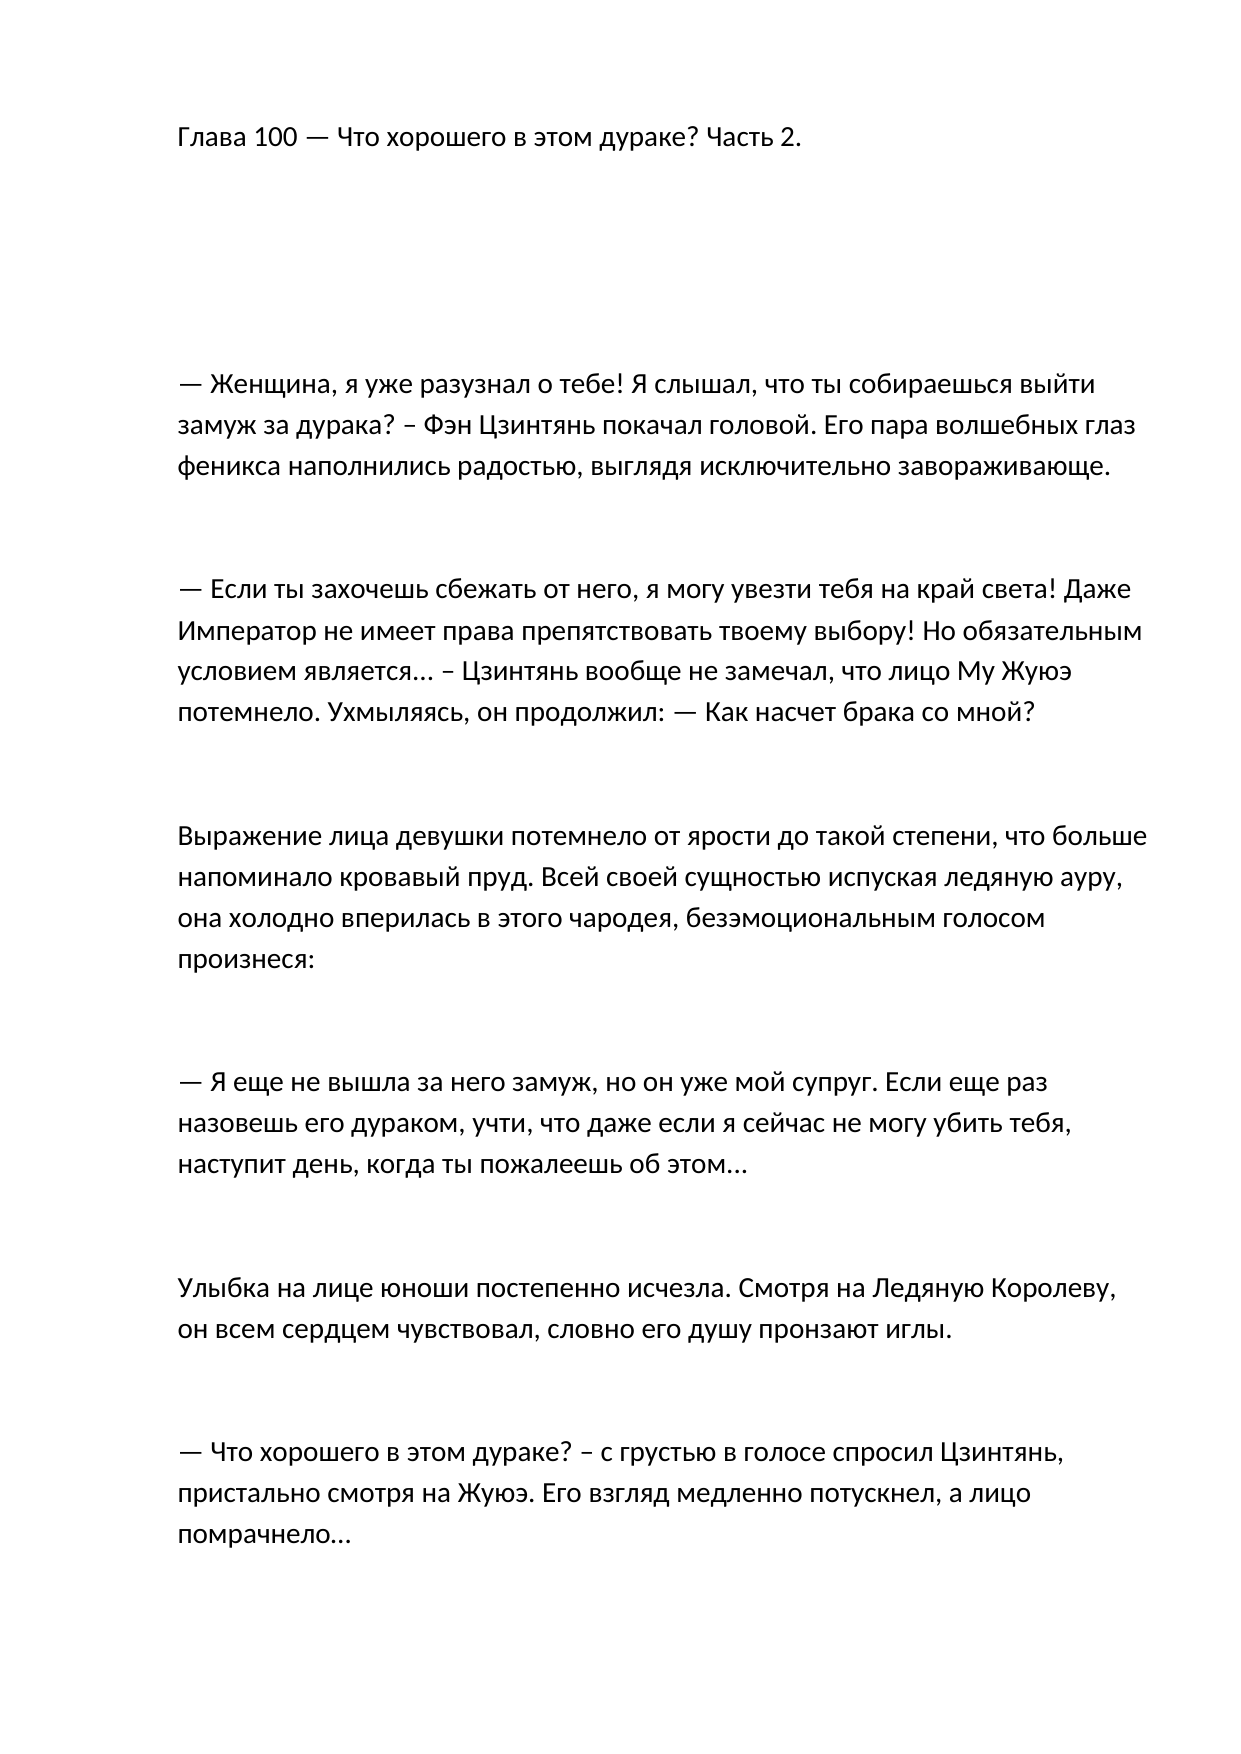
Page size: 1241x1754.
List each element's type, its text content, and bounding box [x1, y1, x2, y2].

text Выражение лица девушки потемнело от ярости до такой степени, что больше напоминало кровавый пруд. Всей своей сущностью испуская ледяную ауру, она холодно вперилась в этого чародея, безэмоциональным голосом произнеся: [177, 817, 1152, 975]
text — Женщина, я уже разузнал о тебе! Я слышал, что ты собираешься выйти замуж за дурака? – Фэн Цзинтянь покачал головой. Его пара волшебных глаз феникса наполнились радостью, выглядя исключительно завораживающе. [177, 365, 1152, 483]
text Улыбка на лице юноши постепенно исчезла. Смотря на Ледяную Королеву, он всем сердцем чувствовал, словно его душу пронзают иглы. [177, 1269, 1152, 1345]
text — Если ты захочешь сбежать от него, я могу увезти тебя на край света! Даже Император не имеет права препятствовать твоему выбору! Но обязательным условием является... – Цзинтянь вообще не замечал, что лицо Му Жуюэ потемнело. Ухмыляясь, он продолжил: — Как насчет брака со мной? [177, 571, 1152, 729]
text Глава 100 — Что хорошего в этом дураке? Часть 2. [177, 118, 1152, 154]
text — Что хорошего в этом дураке? – с грустью в голосе спросил Цзинтянь, пристально смотря на Жуюэ. Его взгляд медленно потускнел, а лицо помрачнело… [177, 1433, 1152, 1551]
text — Я еще не вышла за него замуж, но он уже мой супруг. Если еще раз назовешь его дураком, учти, что даже если я сейчас не могу убить тебя, наступит день, когда ты пожалеешь об этом... [177, 1063, 1152, 1181]
